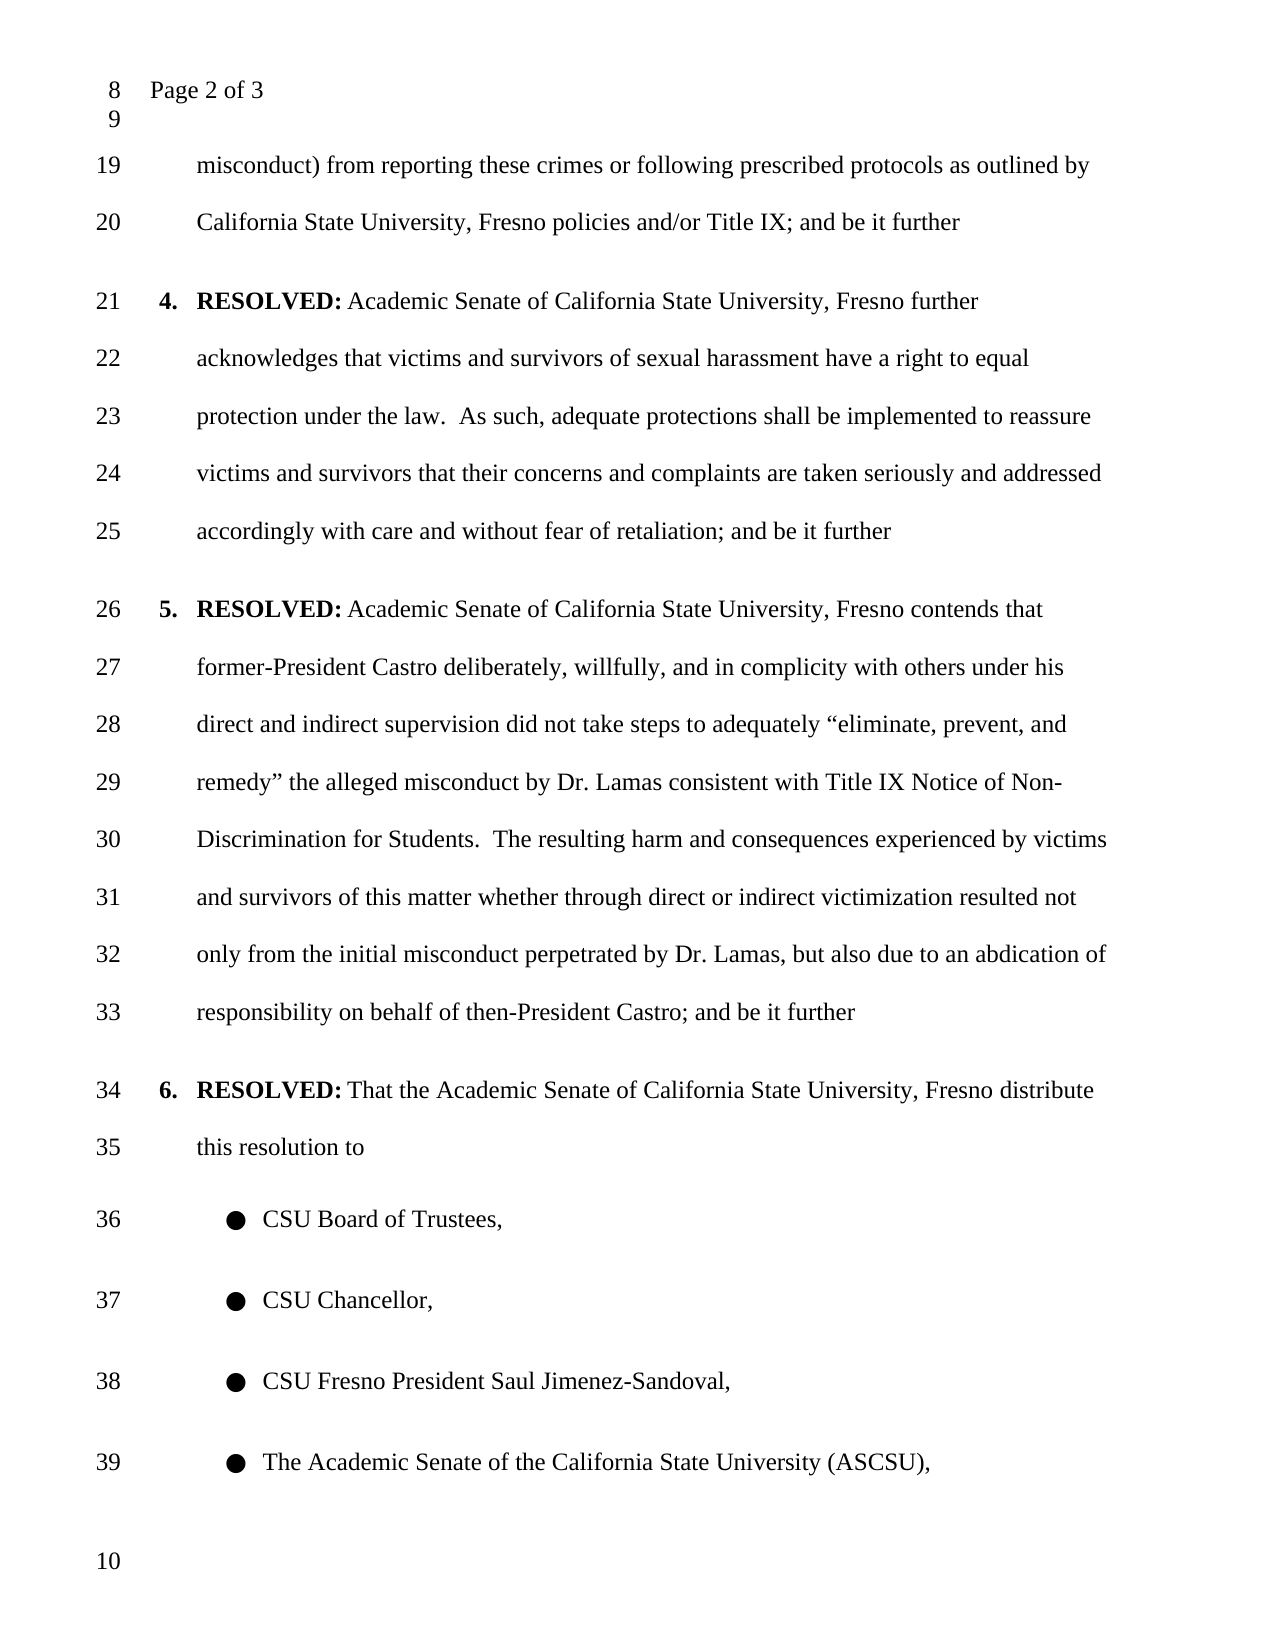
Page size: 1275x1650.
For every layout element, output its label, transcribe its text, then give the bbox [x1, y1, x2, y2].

list RESOLVED: Academic Senate of California State University, Fresno contends that former-President Castro deliberately, willfully, and in complicity with others under his direct and indirect supervision did not take steps to adequately “eliminate, prevent, and remedy” the alleged misconduct by Dr. Lamas consistent with Title IX Notice of Non-Discrimination for Students. The resulting harm and consequences experienced by victims and survivors of this matter whether through direct or indirect victimization resulted not only from the initial misconduct perpetrated by Dr. Lamas, but also due to an abdication of responsibility on behalf of then-President Castro; and be it further [159, 594, 1125, 1025]
list CSU Board of Trustees, [225, 1190, 1125, 1241]
list CSU Fresno President Saul Jimenez-Sandoval, [225, 1352, 1125, 1403]
list The Academic Senate of the California State University (ASCSU), [225, 1433, 1125, 1484]
list CSU Chancellor, [225, 1271, 1125, 1322]
list RESOLVED: That the Academic Senate of California State University, Fresno distribute this resolution to [159, 1075, 1125, 1161]
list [159, 150, 1125, 236]
list RESOLVED: Academic Senate of California State University, Fresno further acknowledges that victims and survivors of sexual harassment have a right to equal protection under the law. As such, adequate protections shall be implemented to reassure victims and survivors that their concerns and complaints are taken seriously and addressed accordingly with care and without fear of retaliation; and be it further [159, 286, 1125, 544]
